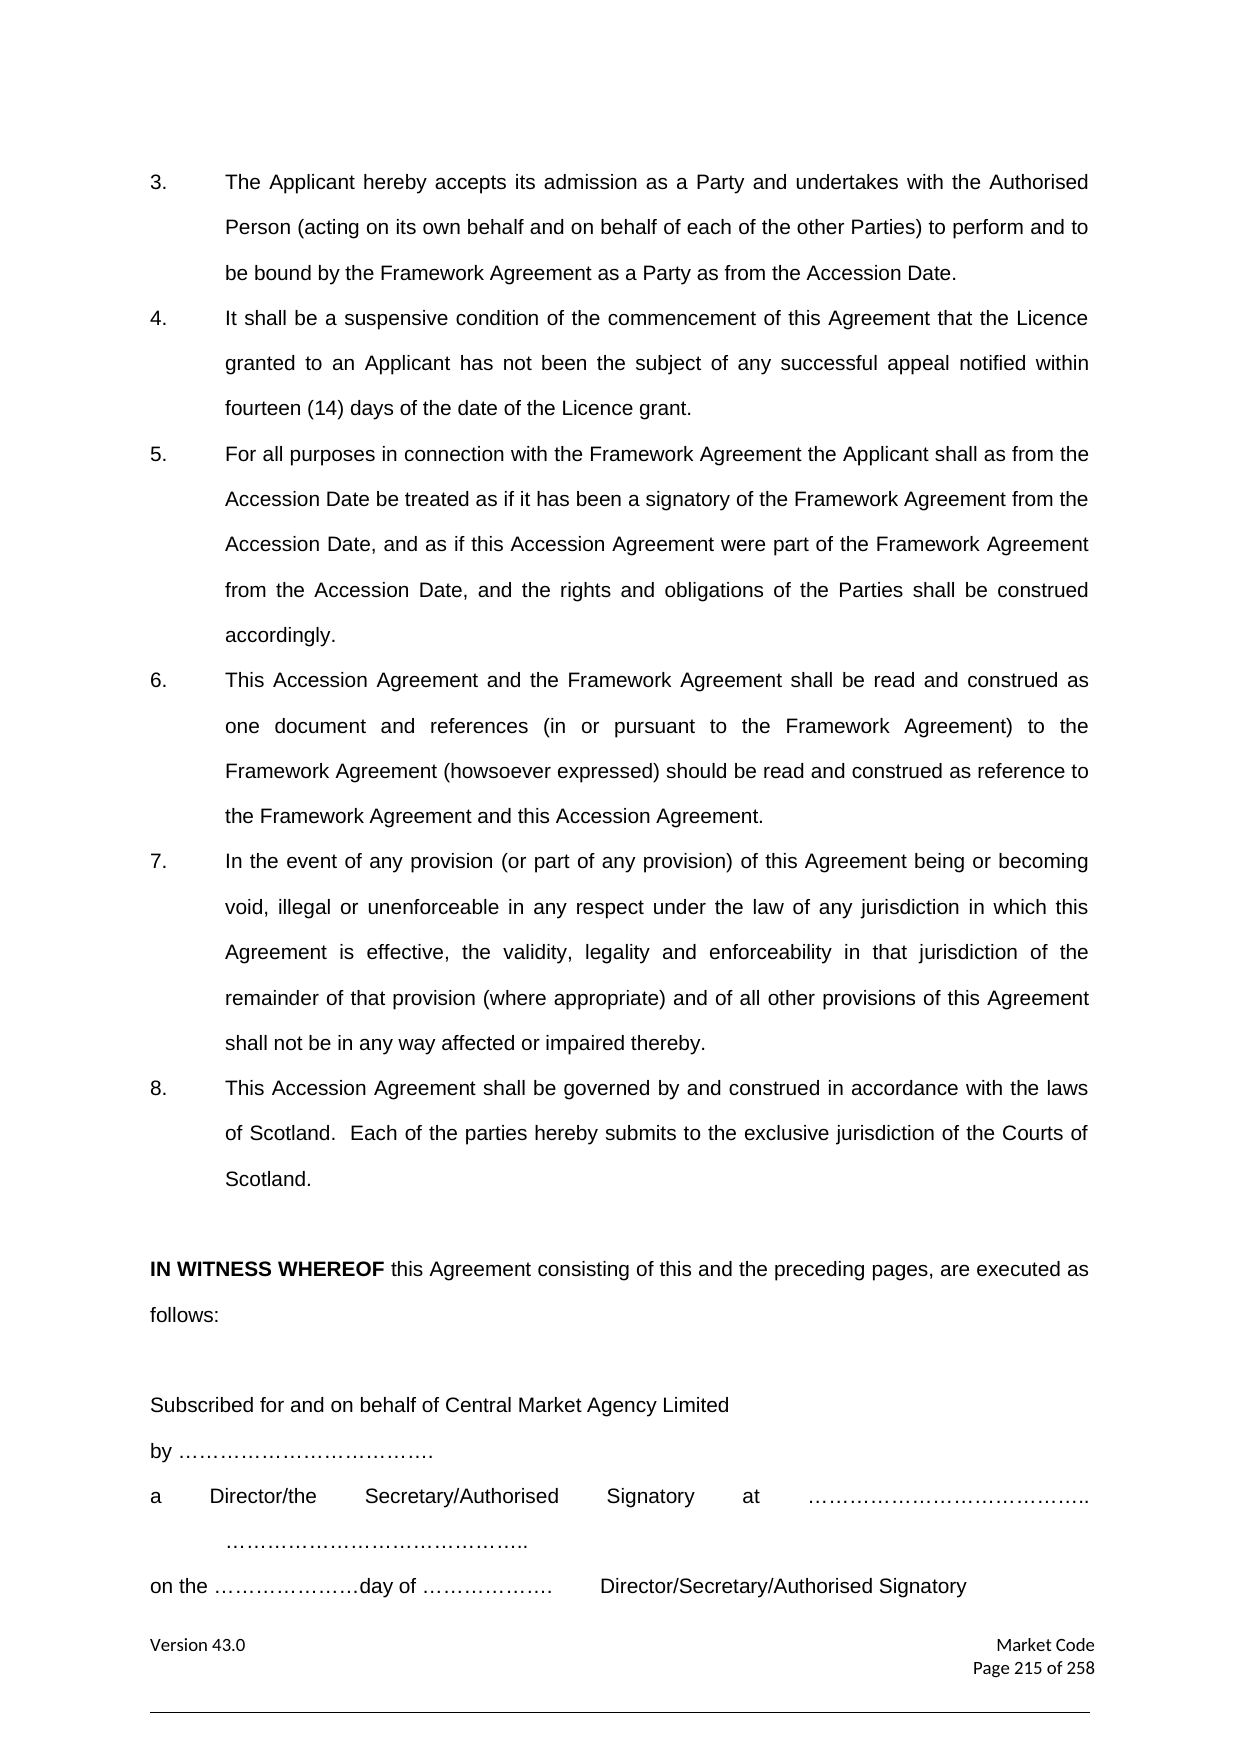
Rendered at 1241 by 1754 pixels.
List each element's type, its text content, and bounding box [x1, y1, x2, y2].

list It shall be a suspensive condition of the commencement of this Agreement that the Licence granted to an Applicant has not been the subject of any successful appeal notified within fourteen (14) days of the date of the Licence grant. [150, 289, 1090, 425]
list In the event of any provision (or part of any provision) of this Agreement being or becoming void, illegal or unenforceable in any respect under the law of any jurisdiction in which this Agreement is effective, the validity, legality and enforceability in that jurisdiction of the remainder of that provision (where appropriate) and of all other provisions of this Agreement shall not be in any way affected or impaired thereby. [150, 833, 1090, 1059]
text by ………………………………. [150, 1422, 1090, 1467]
list For all purposes in connection with the Framework Agreement the Applicant shall as from the Accession Date be treated as if it has been a signatory of the Framework Agreement from the Accession Date, and as if this Accession Agreement were part of the Framework Agreement from the Accession Date, and the rights and obligations of the Parties shall be construed accordingly. [150, 425, 1090, 651]
text Subscribed for and on behalf of Central Market Agency Limited [150, 1376, 1090, 1422]
list The Applicant hereby accepts its admission as a Party and undertakes with the Authorised Person (acting on its own behalf and on behalf of each of the other Parties) to perform and to be bound by the Framework Agreement as a Party as from the Accession Date. [150, 153, 1090, 289]
text a Director/the Secretary/Authorised Signatory at ………………………………….. …………………………………….. [150, 1467, 1090, 1558]
list This Accession Agreement and the Framework Agreement shall be read and construed as one document and references (in or pursuant to the Framework Agreement) to the Framework Agreement (howsoever expressed) should be read and construed as reference to the Framework Agreement and this Accession Agreement. [150, 651, 1090, 833]
text IN WITNESS WHEREOF this Agreement consisting of this and the preceding pages, are executed as follows: [150, 1241, 1090, 1331]
list This Accession Agreement shall be governed by and construed in accordance with the laws of Scotland. Each of the parties hereby submits to the exclusive jurisdiction of the Courts of Scotland. [150, 1059, 1090, 1195]
text on the …………………day of ………………. Director/Secretary/Authorised Signatory [150, 1558, 1090, 1603]
